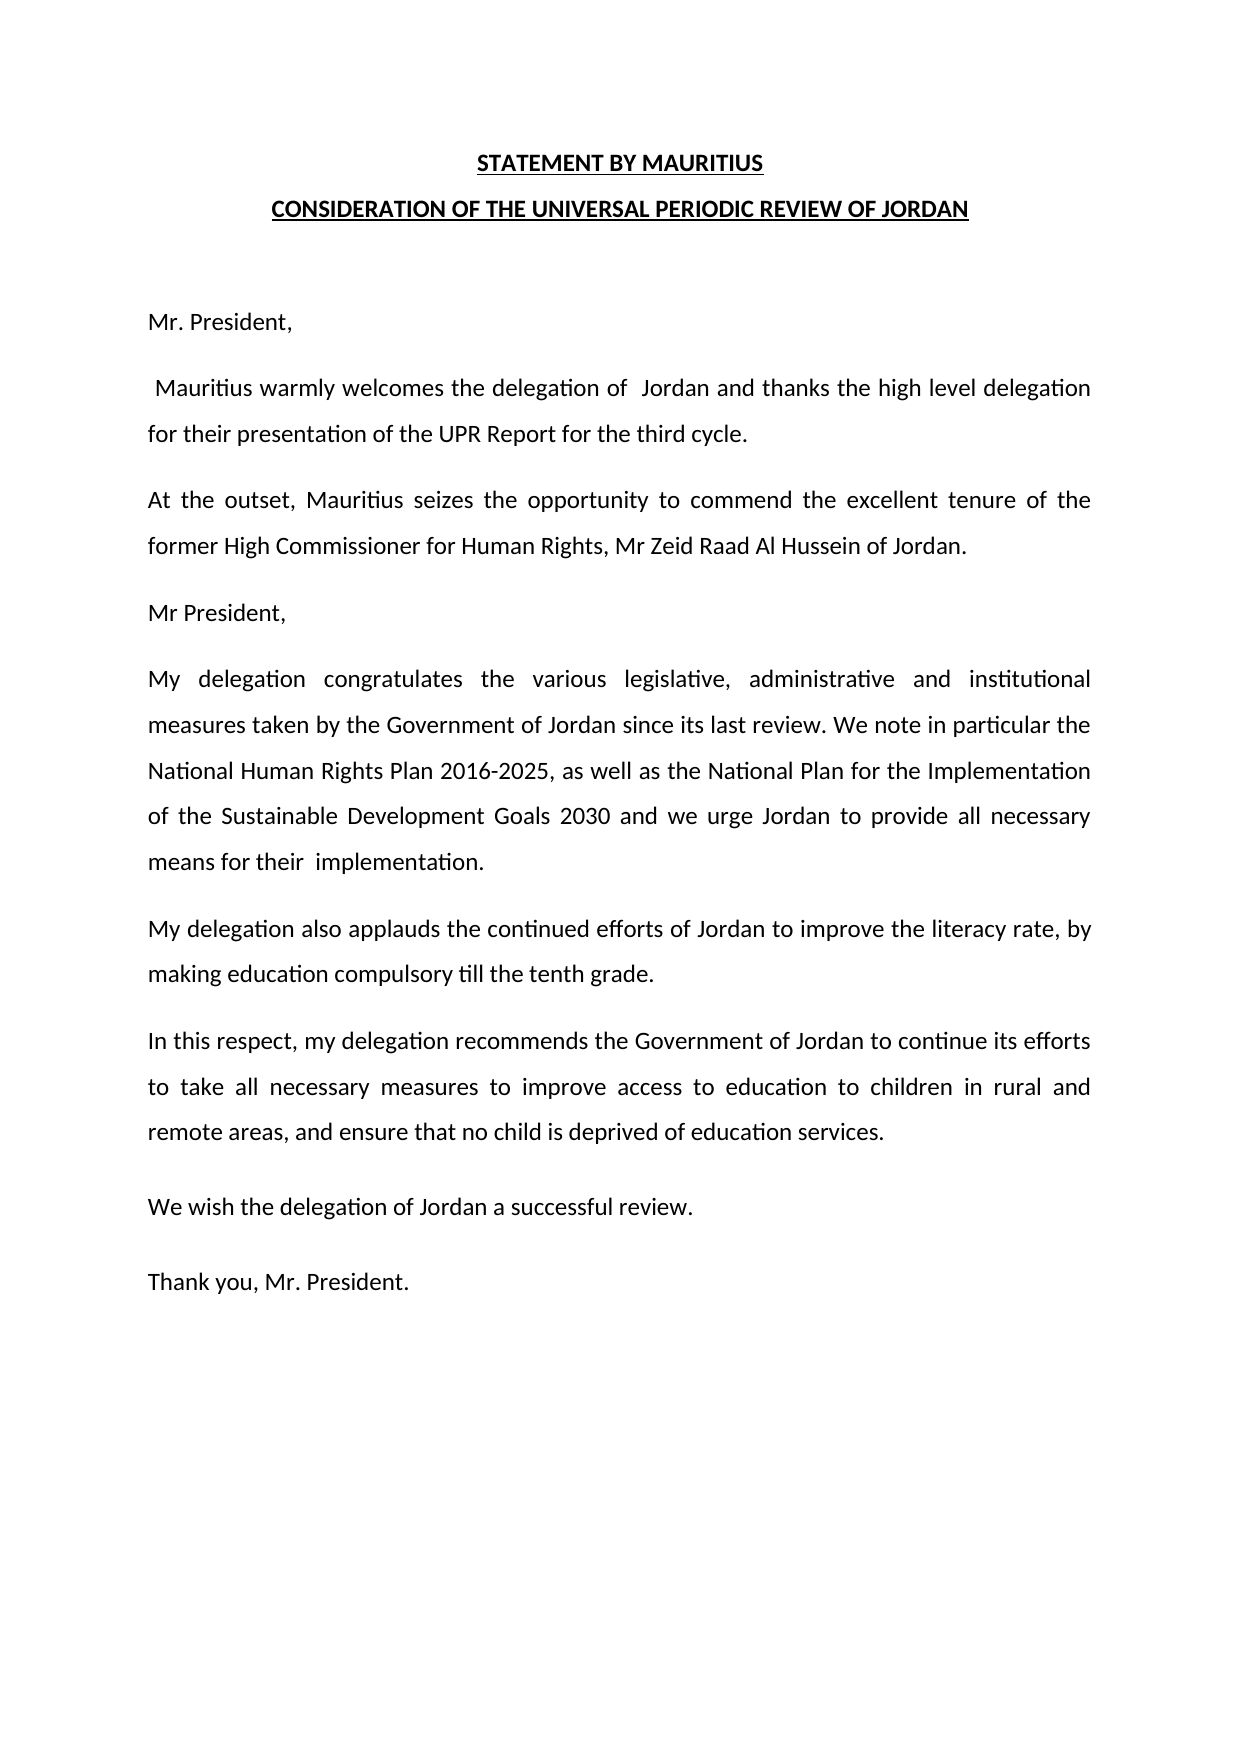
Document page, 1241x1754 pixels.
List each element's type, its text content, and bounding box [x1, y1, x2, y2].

text Mr. President, [148, 306, 1093, 336]
text We wish the delegation of Jordan a successful review. [148, 1191, 1093, 1222]
text Mauritius warmly welcomes the delegation of Jordan and thanks the high level delegation for their presentation of the UPR Report for the third cycle. [148, 372, 1093, 448]
text In this respect, my delegation recommends the Government of Jordan to continue its efforts to take all necessary measures to improve access to education to children in rural and remote areas, and ensure that no child is deprived of education services. [148, 1025, 1093, 1147]
text STATEMENT BY MAURITIUS [148, 148, 1093, 178]
text At the outset, Mauritius seizes the opportunity to commend the excellent tenure of the former High Commissioner for Human Rights, Mr Zeid Raad Al Hussein of Jordan. [148, 484, 1093, 561]
text Mr President, [148, 597, 1093, 627]
text Thank you, Mr. President. [148, 1266, 1093, 1297]
text CONSIDERATION OF THE UNIVERSAL PERIODIC REVIEW OF JORDAN [148, 193, 1093, 224]
text My delegation also applauds the continued efforts of Jordan to improve the literacy rate, by making education compulsory till the tenth grade. [148, 913, 1093, 989]
text My delegation congratulates the various legislative, administrative and institutional measures taken by the Government of Jordan since its last review. We note in particular the National Human Rights Plan 2016-2025, as well as the National Plan for the Implementation of the Sustainable Development Goals 2030 and we urge Jordan to provide all necessary means for their implementation. [148, 663, 1093, 877]
